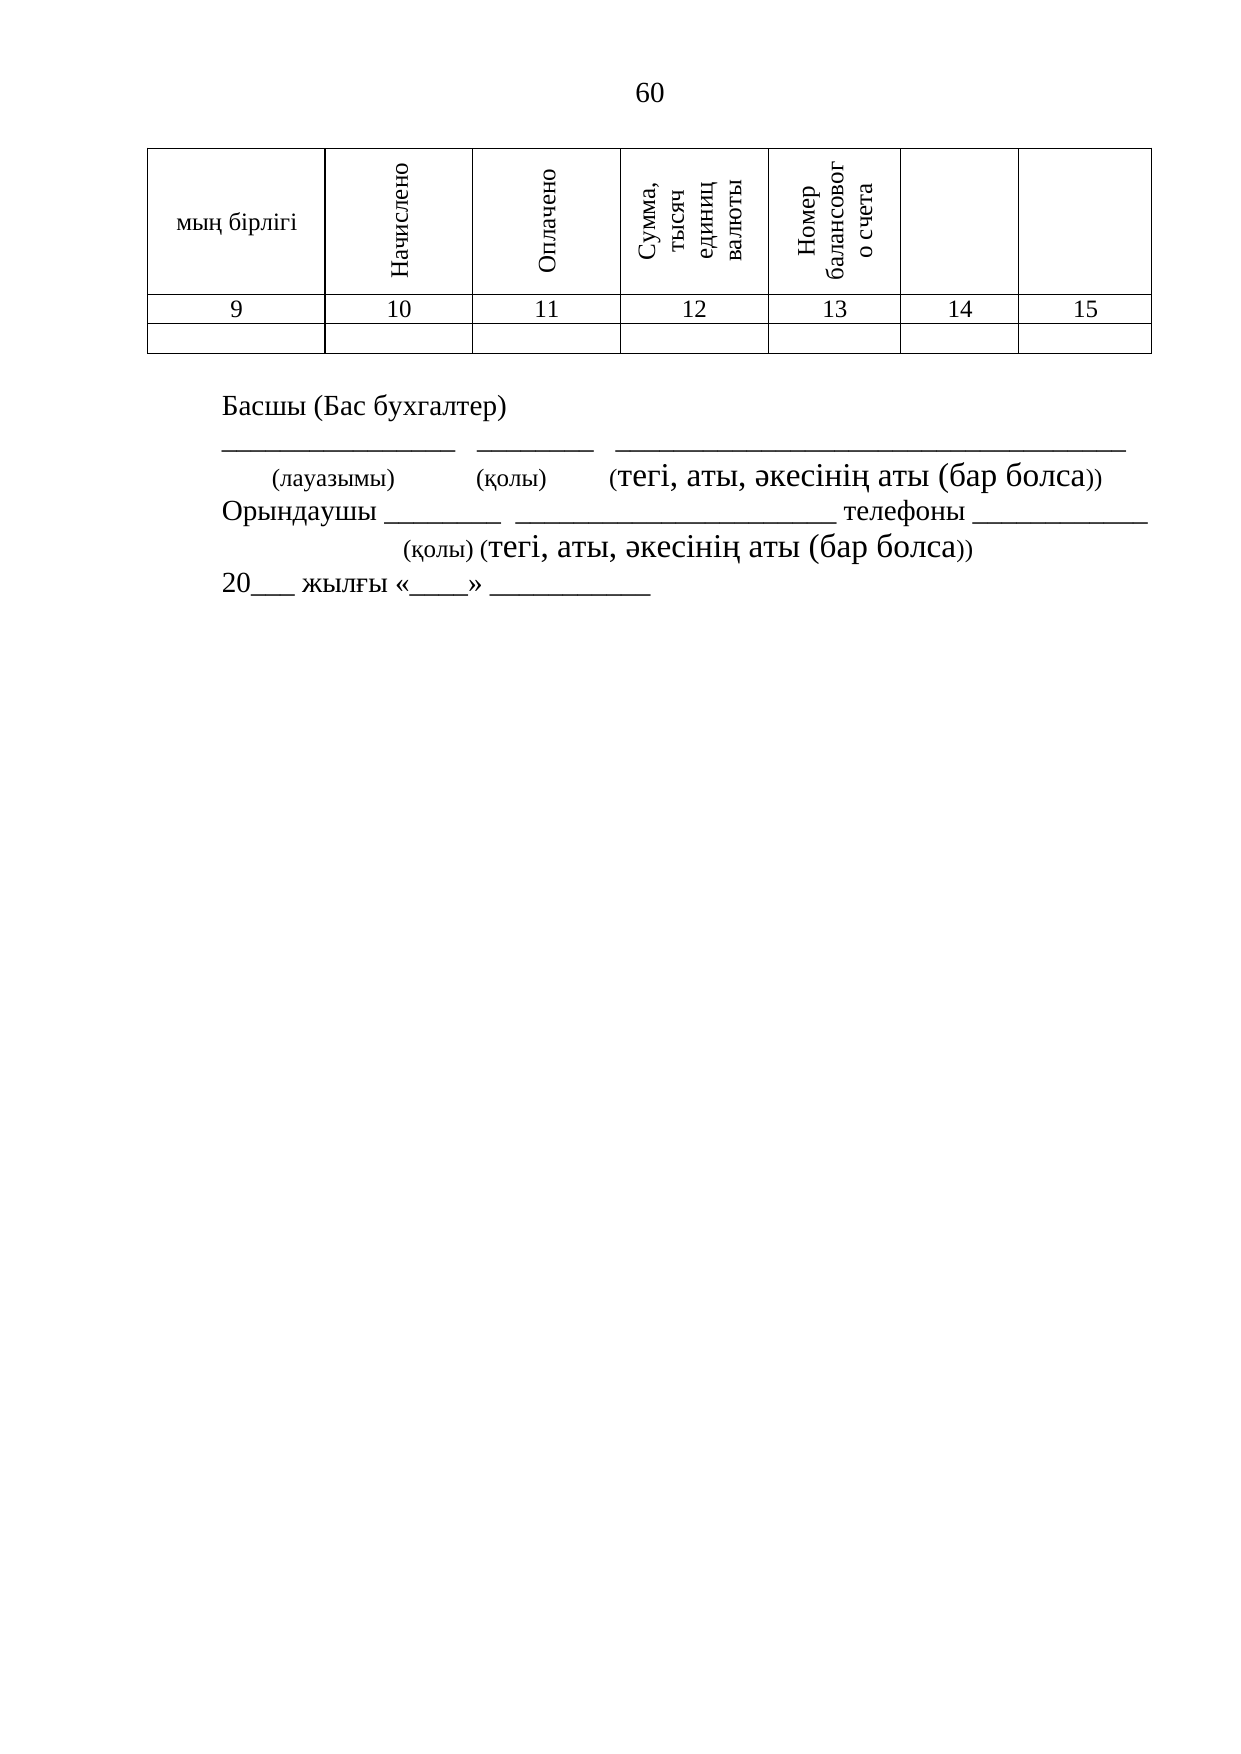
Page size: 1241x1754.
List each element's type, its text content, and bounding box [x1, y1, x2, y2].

text ________________ ________ ___________________________________ [148, 421, 1152, 455]
table_cell [621, 324, 768, 353]
text Басшы (Бас бухгалтер) [148, 388, 1152, 421]
table_cell Начислено [326, 149, 472, 293]
table_cell 10 [326, 295, 472, 323]
table_cell 13 [769, 295, 900, 323]
text 20___ жылғы «____» ___________ [148, 565, 1152, 598]
table_cell [769, 324, 900, 353]
table_cell [1019, 324, 1151, 353]
text (лауазымы) (қолы) (тегі, аты, әкесінің аты (бар болса)) [148, 455, 1152, 493]
table_cell 11 [473, 295, 620, 323]
table_cell [473, 324, 620, 353]
table_cell Сумма, тысяч единиц валюты договора [621, 149, 768, 293]
table_cell 12 [621, 295, 768, 323]
table_cell Оплачено [473, 149, 620, 293]
table_cell 14 [901, 295, 1018, 323]
table_cell 15 [1019, 295, 1151, 323]
text (қолы) (тегі, аты, әкесінің аты (бар болса)) [148, 527, 1152, 565]
table_cell [901, 324, 1018, 353]
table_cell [148, 149, 324, 293]
table_cell Номер балансового счета [769, 149, 900, 293]
table_cell 9 [148, 295, 324, 323]
table_cell [148, 324, 324, 353]
table_cell [326, 324, 472, 353]
text Орындаушы ________ ______________________ телефоны ____________ [148, 493, 1152, 527]
